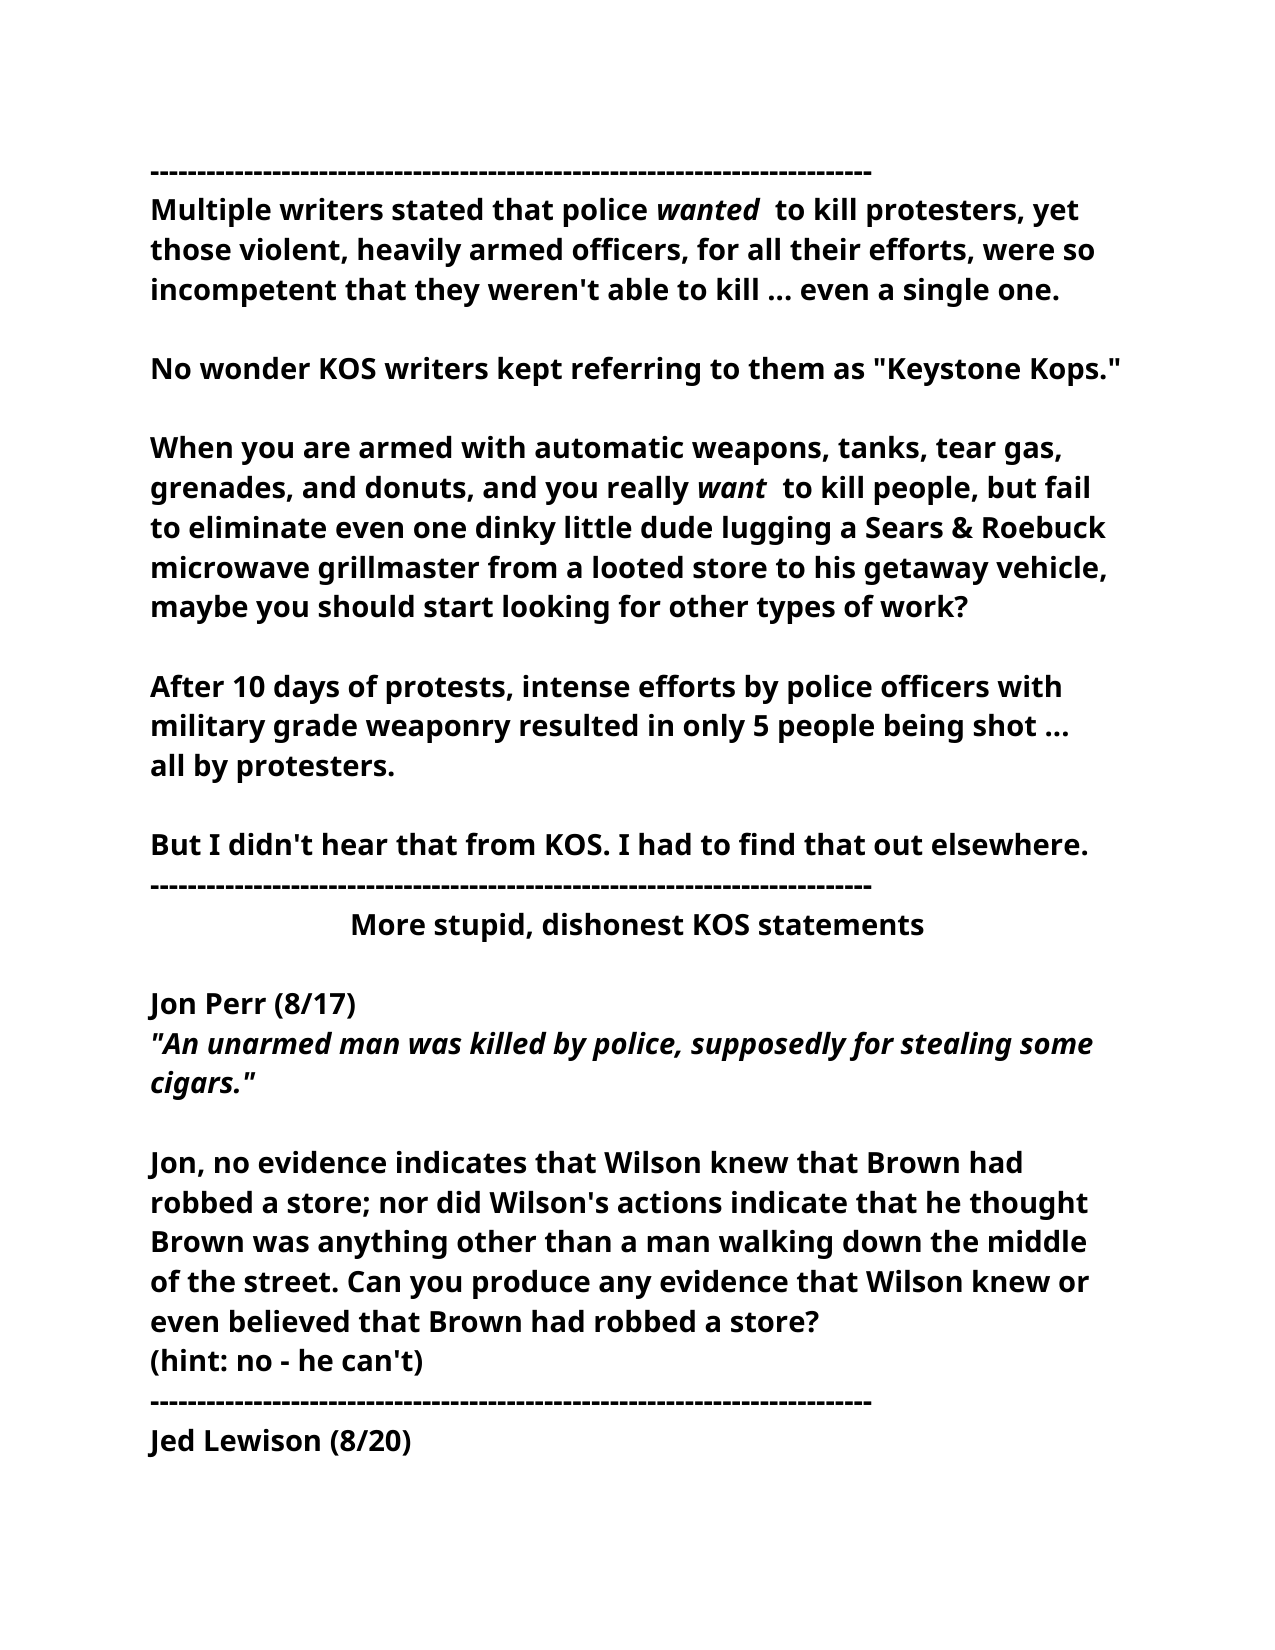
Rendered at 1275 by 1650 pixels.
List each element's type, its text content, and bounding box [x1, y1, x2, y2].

text Jed Lewison (8/20) [150, 1420, 1125, 1460]
text No wonder KOS writers kept referring to them as "Keystone Kops." [150, 348, 1125, 388]
text "An unarmed man was killed by police, supposedly for stealing some cigars." [150, 1023, 1125, 1102]
text all by protesters. [150, 745, 1125, 785]
text But I didn't hear that from KOS. I had to find that out elsewhere. [150, 825, 1125, 864]
text After 10 days of protests, intense efforts by police officers with military grade weaponry resulted in only 5 people being shot ... [150, 666, 1125, 745]
text ----------------------------------------------------------------------------- [150, 864, 1125, 904]
text More stupid, dishonest KOS statements [150, 904, 1125, 944]
text When you are armed with automatic weapons, tanks, tear gas, grenades, and donuts, and you really want to kill people, but fail to eliminate even one dinky little dude lugging a Sears & Roebuck microwave grillmaster from a looted store to his getaway vehicle, maybe you should start looking for other types of work? [150, 428, 1125, 626]
text ----------------------------------------------------------------------------- [150, 1380, 1125, 1420]
text (hint: no - he can't) [150, 1341, 1125, 1380]
text Multiple writers stated that police wanted to kill protesters, yet those violent, heavily armed officers, for all their efforts, were so incompetent that they weren't able to kill ... even a single one. [150, 190, 1125, 309]
text ----------------------------------------------------------------------------- [150, 150, 1125, 190]
text Jon, no evidence indicates that Wilson knew that Brown had robbed a store; nor did Wilson's actions indicate that he thought Brown was anything other than a man walking down the middle of the street. Can you produce any evidence that Wilson knew or even believed that Brown had robbed a store? [150, 1142, 1125, 1341]
text Jon Perr (8/17) [150, 983, 1125, 1023]
